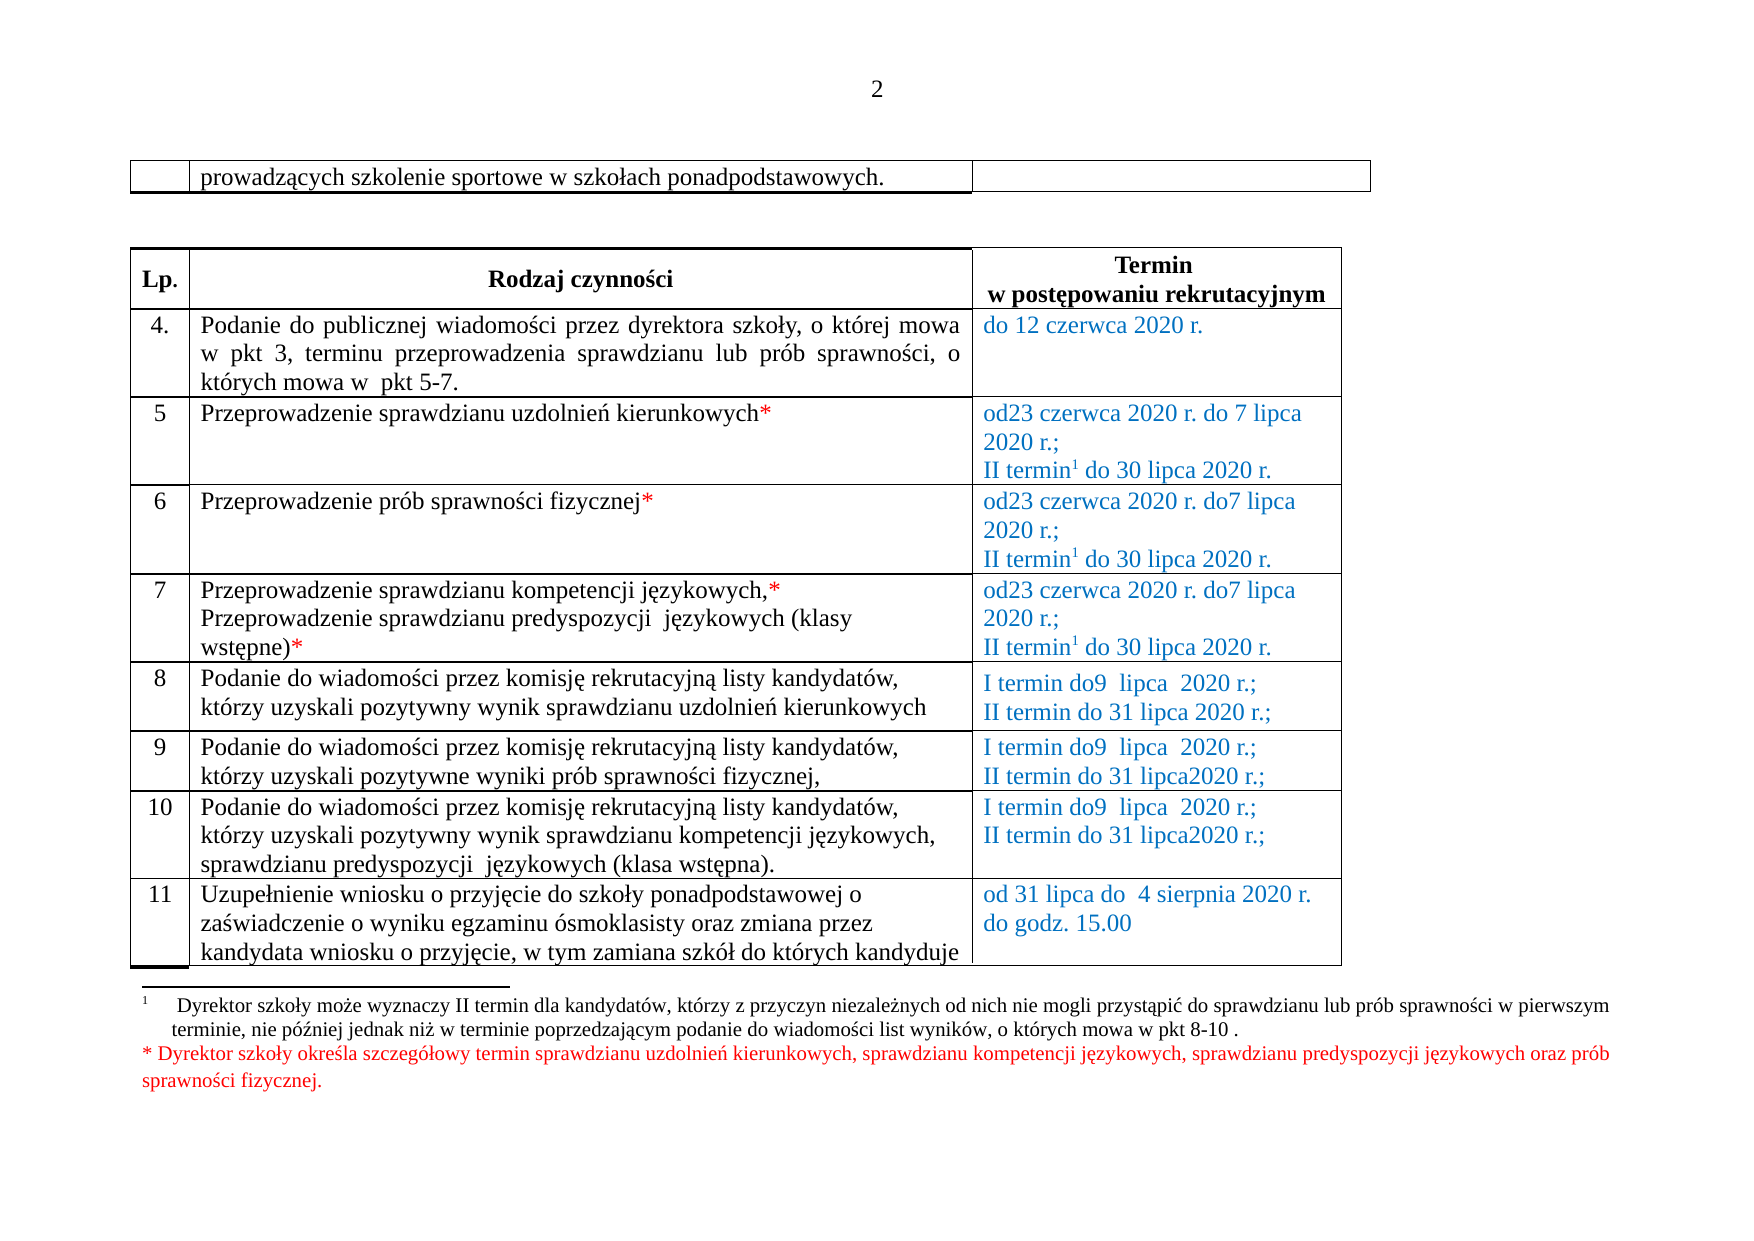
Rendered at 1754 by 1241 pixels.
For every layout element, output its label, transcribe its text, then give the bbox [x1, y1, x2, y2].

table_cell I termin do9 lipca 2020 r.; II termin do 31 lipca2020 r.; [973, 791, 1341, 878]
table_cell do 12 czerwca 2020 r. [973, 309, 1341, 396]
table_header Termin w postępowaniu rekrutacyjnym [972, 248, 1341, 308]
table_cell Podanie do wiadomości przez komisję rekrutacyjną listy kandydatów, którzy uzyskali pozytywne wyniki prób sprawności fizycznej, [190, 732, 972, 790]
table_cell od23 czerwca 2020 r. do7 lipca 2020 r.; II termin1 do 30 lipca 2020 r. [973, 574, 1341, 661]
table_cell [973, 161, 1370, 191]
table_cell 7 [131, 575, 189, 661]
table_cell 5 [131, 398, 189, 484]
table_cell Podanie do wiadomości przez komisję rekrutacyjną listy kandydatów, którzy uzyskali pozytywny wynik sprawdzianu kompetencji językowych, sprawdzianu predyspozycji językowych (klasa wstępna). [190, 792, 972, 878]
table_cell od 31 lipca do 4 sierpnia 2020 r. do godz. 15.00 [972, 879, 1341, 965]
table_cell 3 [131, 161, 189, 191]
table_cell 11 [131, 879, 189, 965]
table_cell Przeprowadzenie prób sprawności fizycznej* [190, 485, 972, 573]
table_cell I termin do9 lipca 2020 r.; II termin do 31 lipca 2020 r.; [973, 662, 1341, 730]
table_header Lp. [131, 250, 189, 308]
table_cell 4. [131, 310, 189, 396]
table_cell 10 [131, 792, 189, 878]
table_cell od23 czerwca 2020 r. do 7 lipca 2020 r.; II termin do 30 lipca 2020 r. [973, 397, 1341, 484]
table_cell Podanie do publicznej wiadomości przez dyrektora szkoły, o której mowa w pkt 3, terminu przeprowadzenia sprawdzianu lub prób sprawności, o których mowa w pkt 5-7. [190, 310, 972, 396]
table_cell Uzupełnienie wniosku o przyjęcie do szkoły ponadpodstawowej o zaświadczenie o wyniku egzaminu ósmoklasisty oraz zmiana przez kandydata wniosku o przyjęcie, w tym zamiana szkół do których kandyduje [190, 879, 972, 965]
table_cell I termin do9 lipca 2020 r.; II termin do 31 lipca2020 r.; [973, 731, 1341, 790]
table_cell Podanie do wiadomości przez komisję rekrutacyjną listy kandydatów, którzy uzyskali pozytywny wynik sprawdzianu uzdolnień kierunkowych [190, 663, 972, 730]
table_cell od23 czerwca 2020 r. do7 lipca 2020 r.; II termin1 do 30 lipca 2020 r. [973, 485, 1341, 573]
table_cell Przeprowadzenie sprawdzianu uzdolnień kierunkowych* [190, 398, 972, 484]
table_cell 8 [131, 663, 189, 730]
table_header Rodzaj czynności [190, 250, 972, 308]
table_cell 9 [131, 732, 189, 790]
table_cell Przeprowadzenie sprawdzianu kompetencji językowych,* Przeprowadzenie sprawdzianu predyspozycji językowych (klasy wstępne)* [190, 575, 972, 661]
table_cell 6 [131, 486, 189, 573]
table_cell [190, 161, 972, 191]
